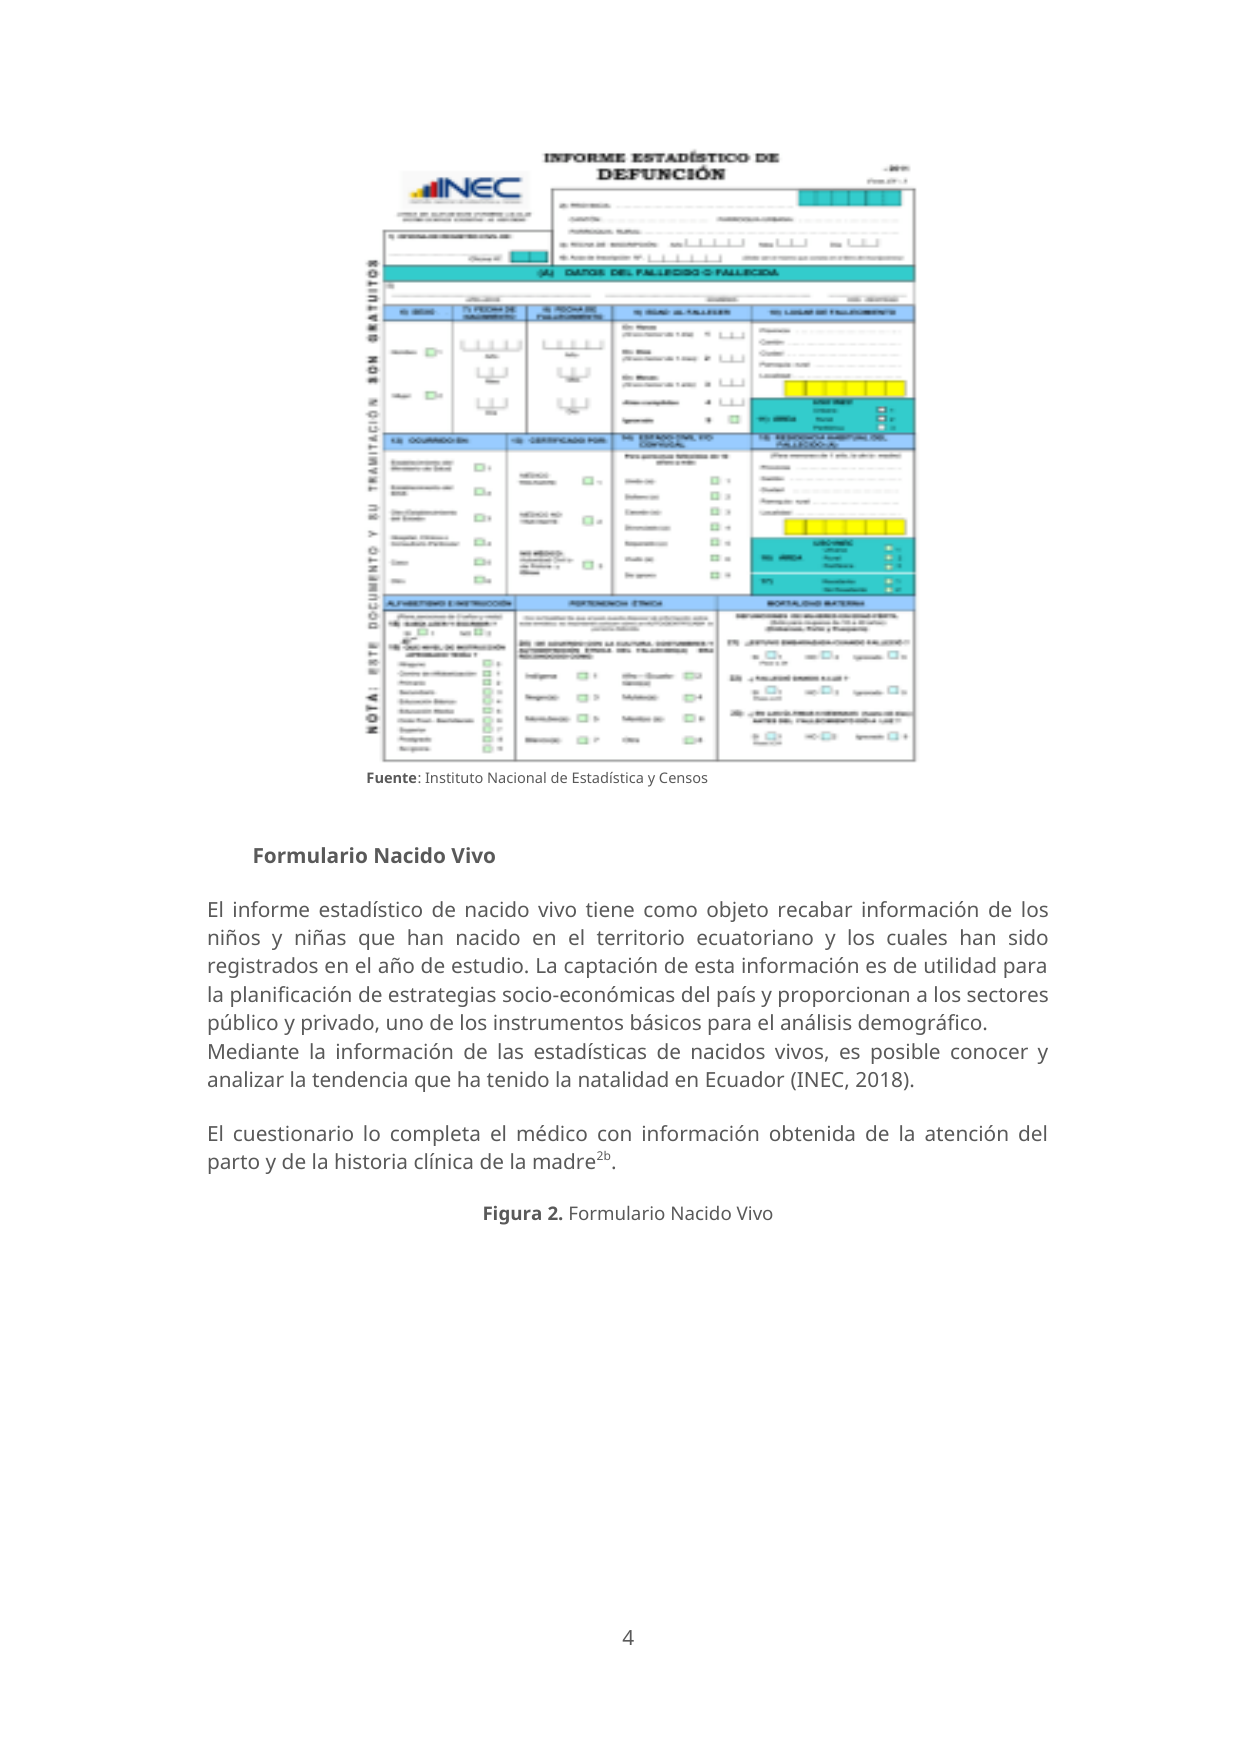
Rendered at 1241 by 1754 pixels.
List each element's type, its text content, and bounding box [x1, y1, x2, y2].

list Formulario Nacido Vivo [252, 841, 1050, 870]
text El cuestionario lo completa el médico con información obtenida de la atención del parto y de la historia clínica de la madre2b. [207, 1119, 1050, 1176]
text Mediante la información de las estadísticas de nacidos vivos, es posible conocer y analizar la tendencia que ha tenido la natalidad en Ecuador. [207, 1037, 1050, 1094]
text Figura 2. Formulario Nacido Vivo [177, 1201, 1078, 1226]
picture [341, 147, 945, 768]
text Fuente: Instituto Nacional de Estadística y Censos [177, 768, 1078, 788]
text El informe estadístico de nacido vivo tiene como objeto recabar información de los niños y niñas que han nacido en el territorio ecuatoriano y los cuales han sido registrados en el año de estudio. La captación de esta información es de utilidad para la planificación de estrategias socio-económicas del país y proporcionan a los sectores público y privado, uno de los instrumentos básicos para el análisis demográfico. [207, 895, 1050, 1037]
